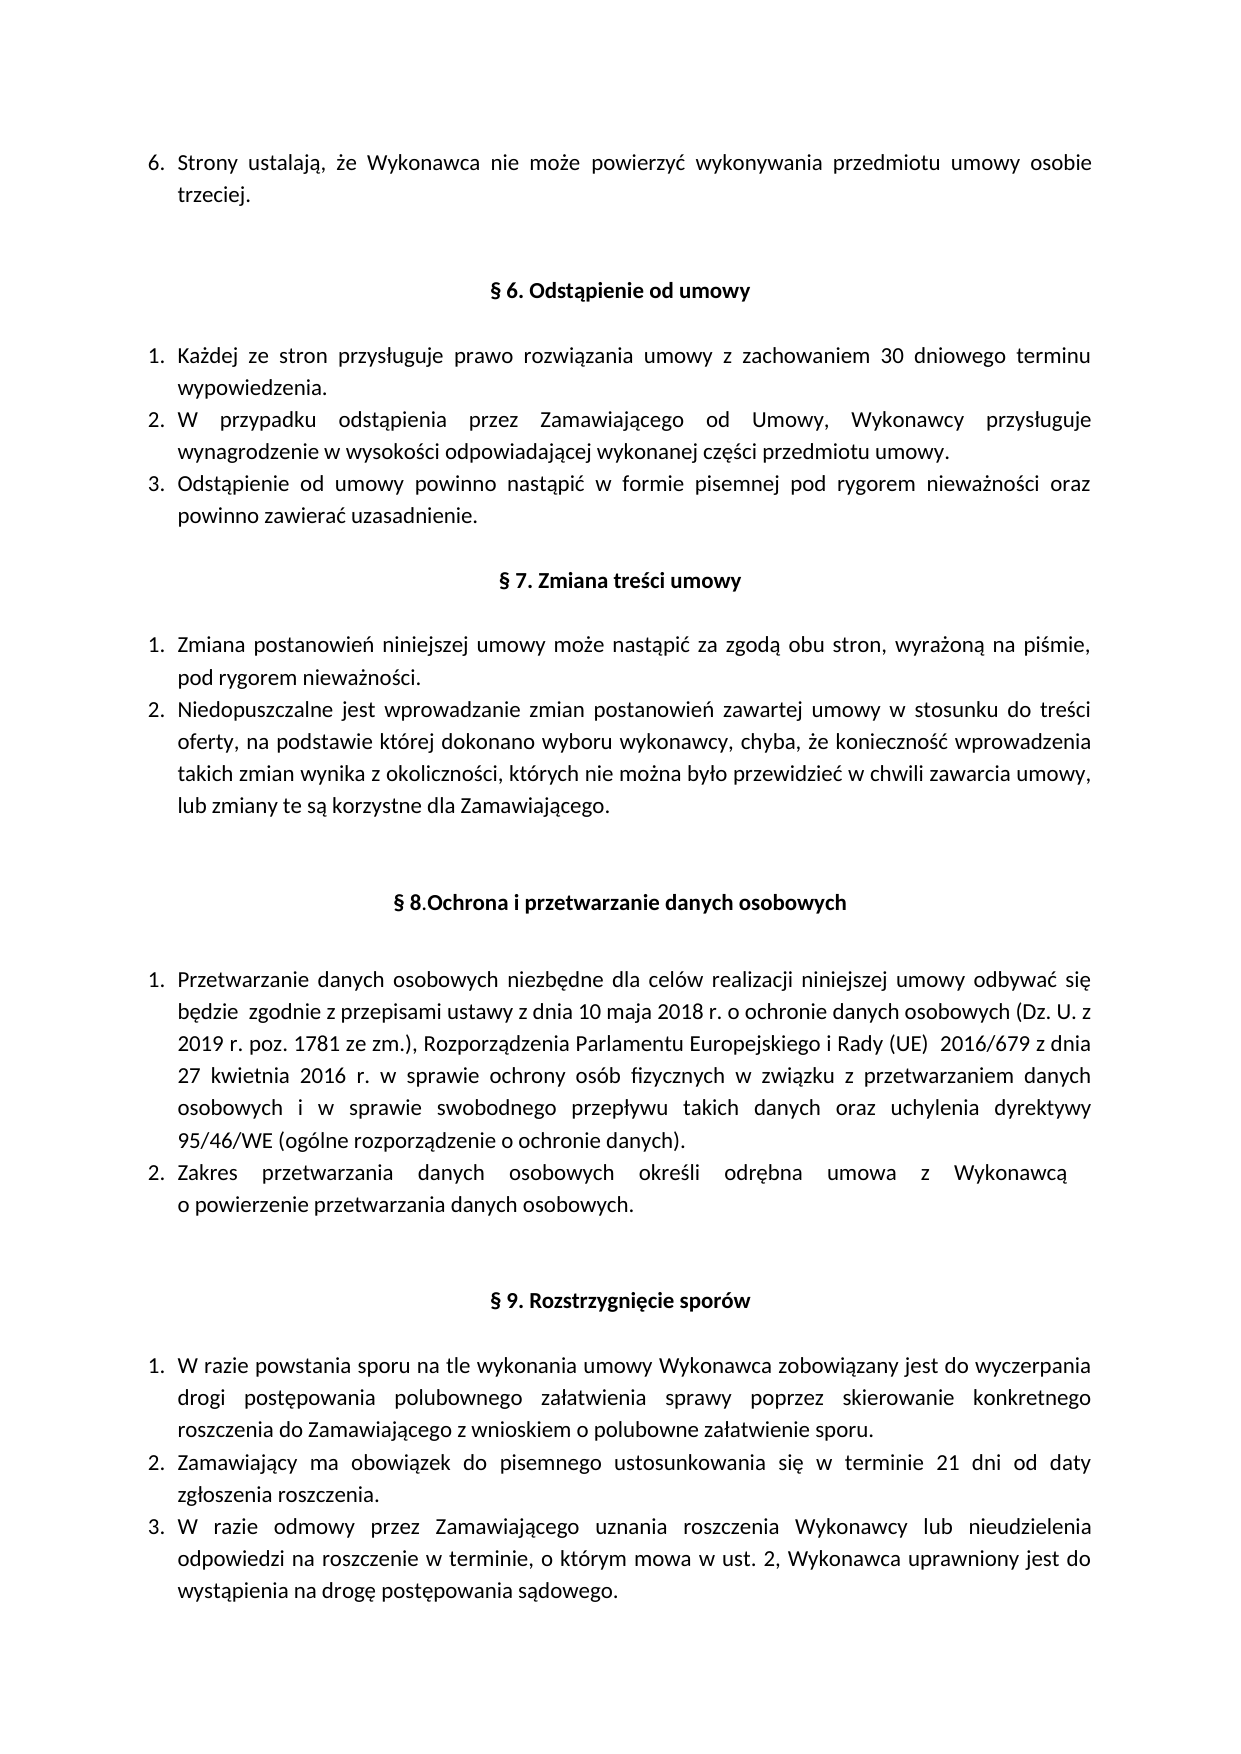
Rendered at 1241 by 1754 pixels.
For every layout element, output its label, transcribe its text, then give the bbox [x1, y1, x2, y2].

list W razie powstania sporu na tle wykonania umowy Wykonawca zobowiązany jest do wyczerpania drogi postępowania polubownego załatwienia sprawy poprzez skierowanie konkretnego roszczenia do Zamawiającego z wnioskiem o polubowne załatwienie sporu. [148, 1351, 1093, 1443]
text § 6. Odstąpienie od umowy [148, 276, 1093, 304]
list Niedopuszczalne jest wprowadzanie zmian postanowień zawartej umowy w stosunku do treści oferty, na podstawie której dokonano wyboru wykonawcy, chyba, że konieczność wprowadzenia takich zmian wynika z okoliczności, których nie można było przewidzieć w chwili zawarcia umowy, lub zmiany te są korzystne dla Zamawiającego. [148, 695, 1093, 819]
list Strony ustalają, że Wykonawca nie może powierzyć wykonywania przedmiotu umowy osobie trzeciej. [148, 148, 1093, 208]
list Każdej ze stron przysługuje prawo rozwiązania umowy z zachowaniem 30 dniowego terminu wypowiedzenia. [148, 341, 1093, 401]
list W razie odmowy przez Zamawiającego uznania roszczenia Wykonawcy lub nieudzielenia odpowiedzi na roszczenie w terminie, o którym mowa w ust. 2, Wykonawca uprawniony jest do wystąpienia na drogę postępowania sądowego. [148, 1512, 1093, 1604]
text § 8.Ochrona i przetwarzanie danych osobowych [148, 888, 1093, 916]
list W przypadku odstąpienia przez Zamawiającego od Umowy, Wykonawcy przysługuje wynagrodzenie w wysokości odpowiadającej wykonanej części przedmiotu umowy. [148, 405, 1093, 465]
list Zakres przetwarzania danych osobowych określi odrębna umowa z Wykonawcą o powierzenie przetwarzania danych osobowych. [148, 1158, 1093, 1218]
list Przetwarzanie danych osobowych niezbędne dla celów realizacji niniejszej umowy odbywać się będzie zgodnie z przepisami ustawy z dnia 10 maja 2018 r. o ochronie danych osobowych (Dz. U. z 2019 r. poz. 1781 ze zm.), Rozporządzenia Parlamentu Europejskiego i Rady (UE) 2016/679 z dnia 27 kwietnia 2016 r. w sprawie ochrony osób fizycznych w związku z przetwarzaniem danych osobowych i w sprawie swobodnego przepływu takich danych oraz uchylenia dyrektywy 95/46/WE (ogólne rozporządzenie o ochronie danych). [148, 965, 1093, 1154]
list Zamawiający ma obowiązek do pisemnego ustosunkowania się w terminie 21 dni od daty zgłoszenia roszczenia. [148, 1448, 1093, 1508]
list Zmiana postanowień niniejszej umowy może nastąpić za zgodą obu stron, wyrażoną na piśmie, pod rygorem nieważności. [148, 630, 1093, 691]
list Odstąpienie od umowy powinno nastąpić w formie pisemnej pod rygorem nieważności oraz powinno zawierać uzasadnienie. [148, 469, 1093, 530]
text § 9. Rozstrzygnięcie sporów [148, 1287, 1093, 1315]
text § 7. Zmiana treści umowy [148, 566, 1093, 594]
